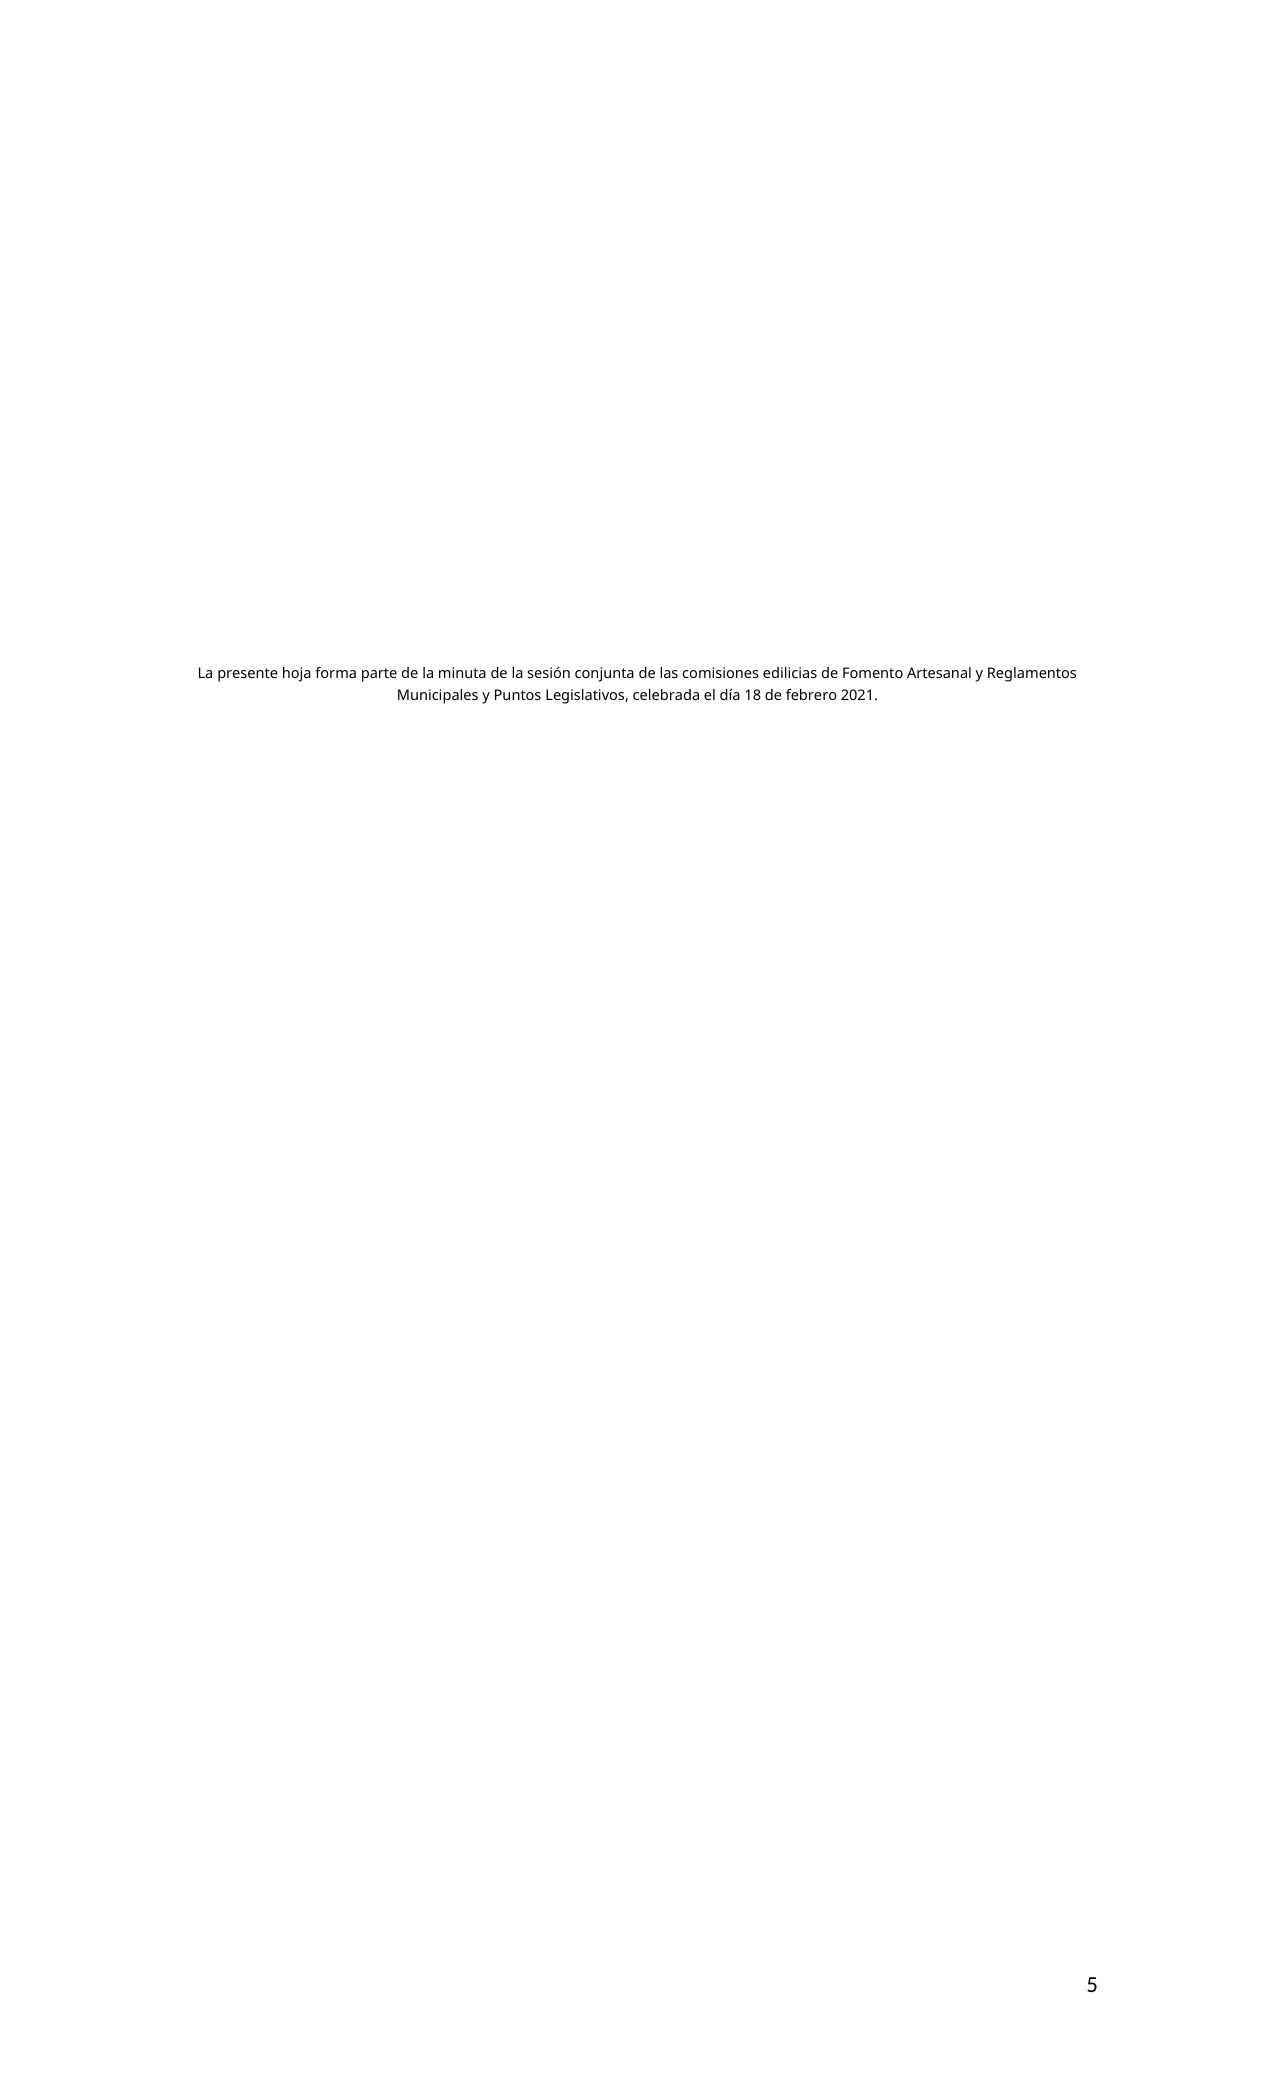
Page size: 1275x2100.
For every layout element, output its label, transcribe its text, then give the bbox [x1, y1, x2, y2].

text La presente hoja forma parte de la minuta de la sesión conjunta de las comisiones edilicias de Fomento Artesanal y Reglamentos Municipales y Puntos Legislativos, celebrada el día 18 de febrero 2021. [177, 663, 1098, 704]
